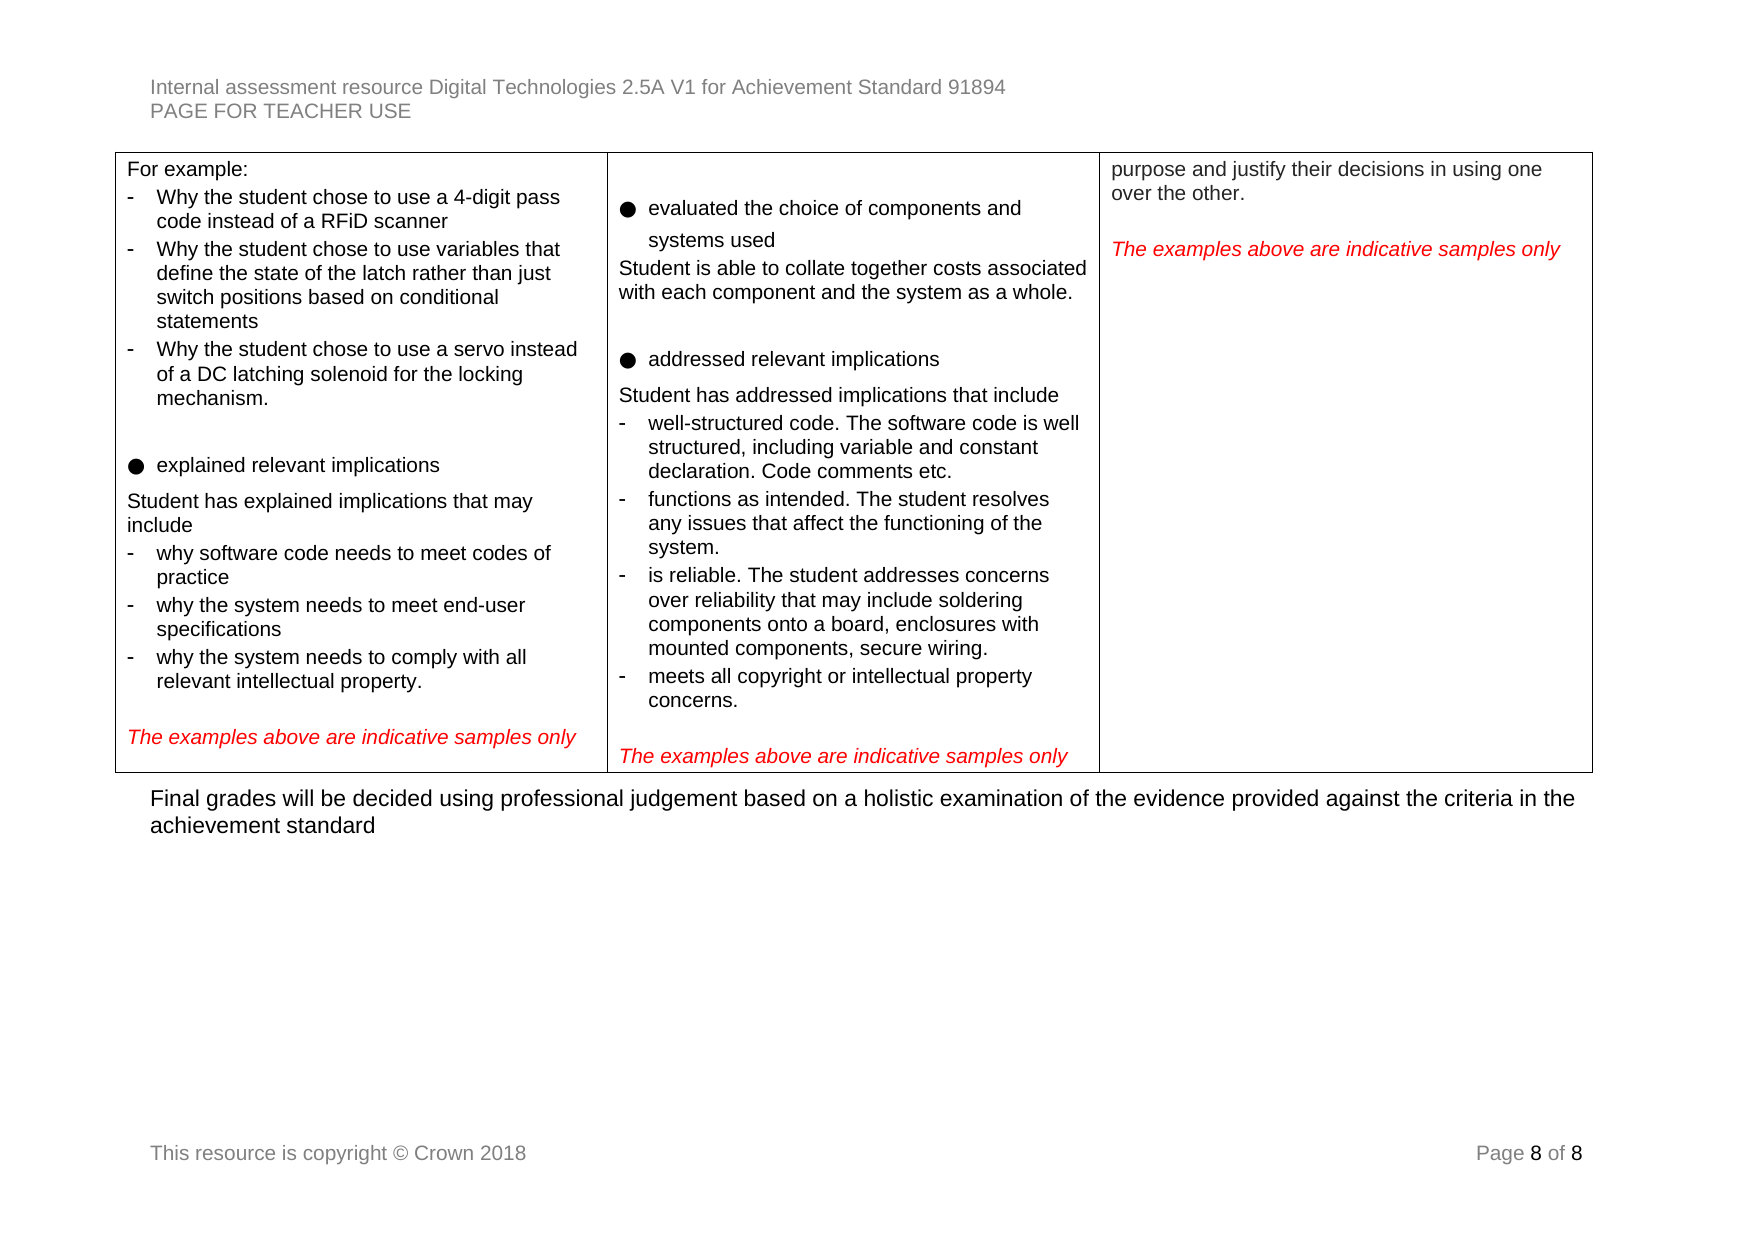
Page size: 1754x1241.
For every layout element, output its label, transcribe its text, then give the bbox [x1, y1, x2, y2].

text Final grades will be decided using professional judgement based on a holistic examination of the evidence provided against the criteria in the achievement standard [150, 785, 1604, 838]
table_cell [116, 153, 607, 772]
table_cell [1100, 153, 1592, 772]
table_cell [608, 153, 1099, 772]
